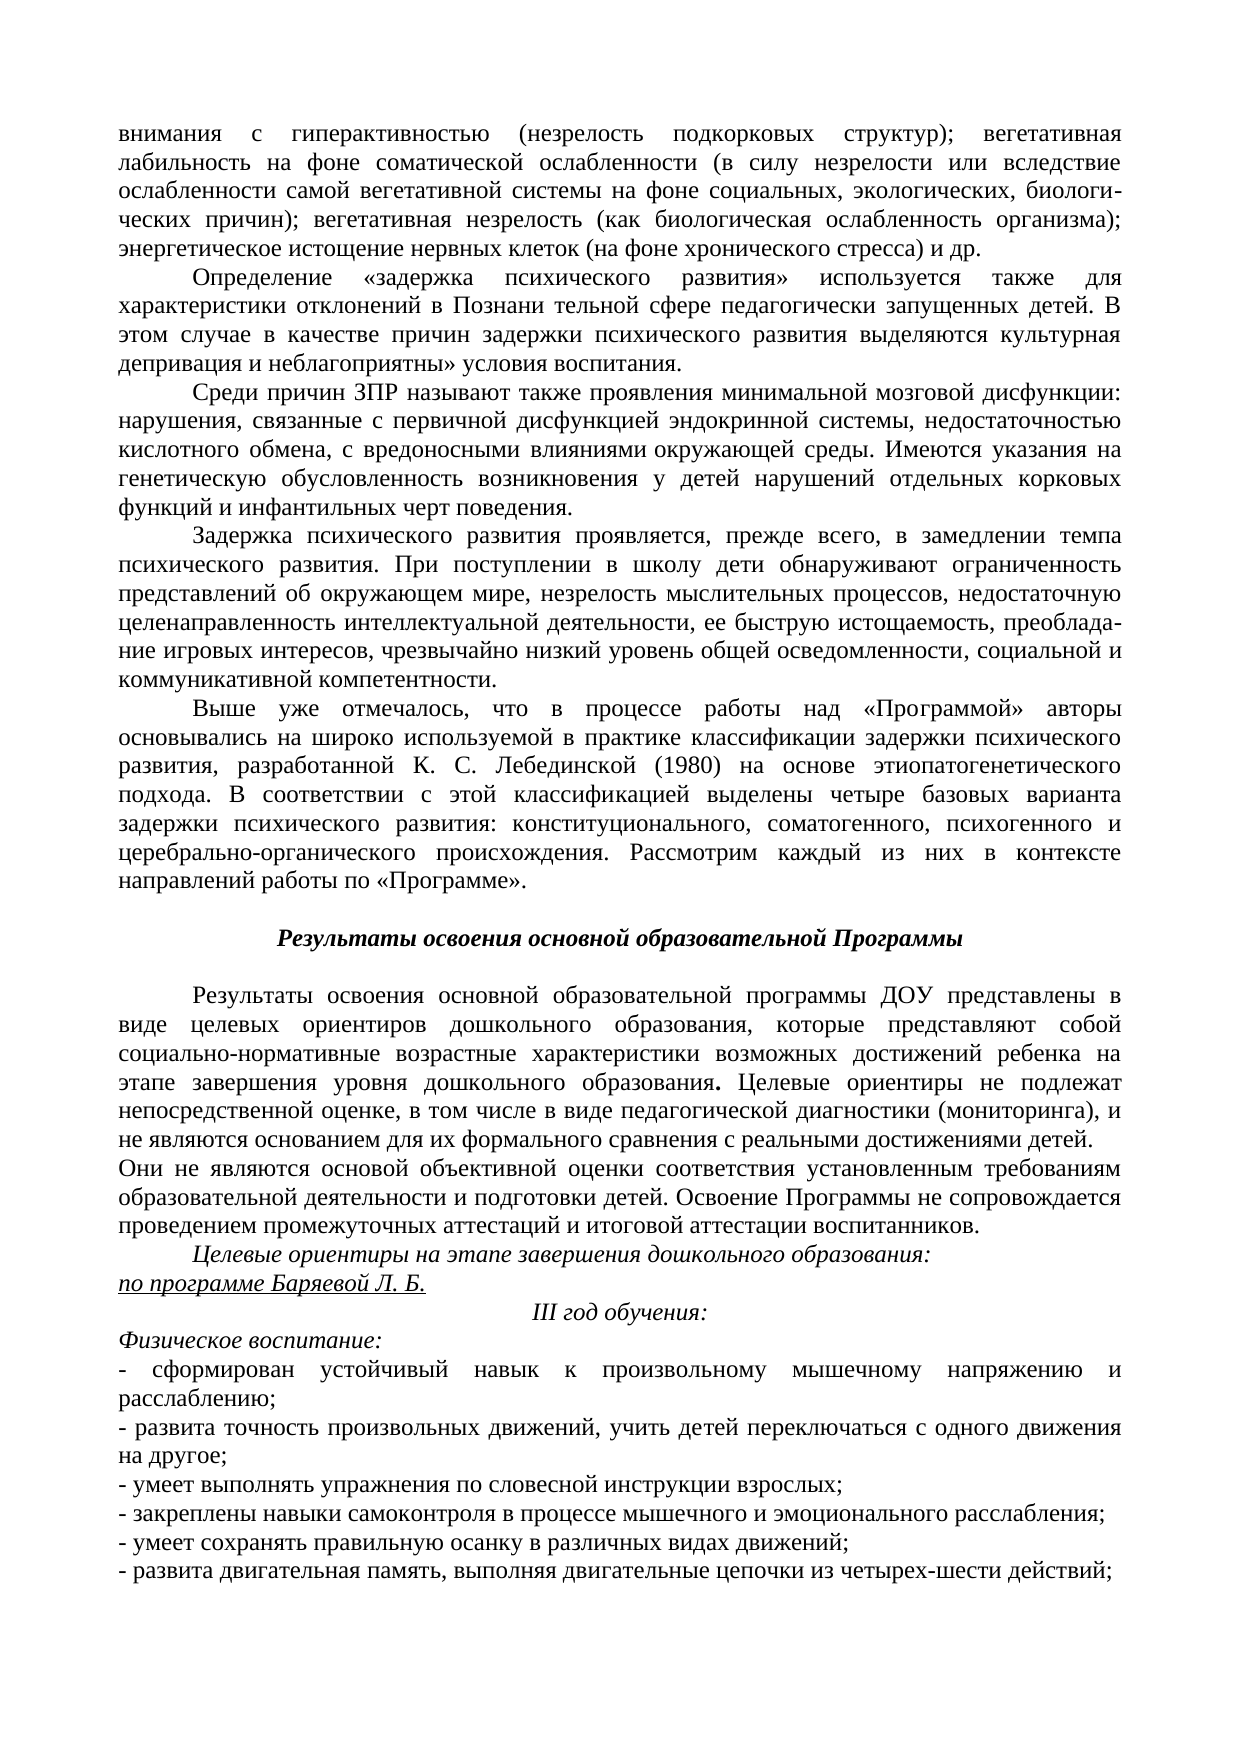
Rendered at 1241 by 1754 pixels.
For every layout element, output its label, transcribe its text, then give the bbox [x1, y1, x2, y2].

text - сформирован устойчивый навык к произвольному мышечному напряжению и расслаблению; [118, 1354, 1122, 1412]
text Результаты освоения основной образовательной программы ДОУ представлены в виде целевых ориентиров дошкольного образования, которые представляют собой социально-нормативные возрастные характеристики возможных достижений ребенка на этапе завершения уровня дошкольного образования. Целевые ориентиры не подлежат непосредственной оценке, в том числе в виде педагогической диагностики (мониторинга), и не являются основанием для их формального сравнения с реальными достижениями детей. [118, 981, 1122, 1153]
text по программе Баряевой Л. Б. [118, 1268, 1122, 1297]
text Результаты освоения основной образовательной Программы [118, 923, 1122, 952]
text Выше уже отмечалось, что в процессе работы над «Программой» авторы основывались на широко используемой в практике классификации задержки психического развития, разработанной К. С. Лебединской (1980) на основе этиопатогенетического подхода. В соответствии с этой классификацией выделены четыре базовых варианта задержки психического развития: конституционального, соматогенного, психогенного и церебрально-органического происхождения. Рассмотрим каждый из них в контексте направлений работы по «Программе». [118, 693, 1122, 894]
text - развита точность произвольных движений, учить детей переключаться с одного движения на другое; [118, 1412, 1122, 1469]
text Среди причин ЗПР называют также проявления минимальной мозговой дисфункции: нарушения, связанные с первичной дисфункцией эндокринной системы, недостаточностью кислотного обмена, с вредоносными влияниями окружающей среды. Имеются указания на генетическую oбусловленность возникновения у детей нарушений отдельных корковых функций и инфантильных черт поведения. [118, 377, 1122, 521]
text - умеет выполнять упражнения по словесной инструкции взрослых; [118, 1469, 1122, 1498]
text Физическое воспитание: [118, 1326, 1122, 1354]
text Задержка психического развития проявляется, прежде всего, в замедлении темпа психического развития. При поступлении в школу дети обнаруживают ограниченность представлений об окружающем мире, незрелость мыслительных процессов, недостаточную целенаправленность интеллектуальной деятельности, ее быструю истощаемость, преобладание игровых интересов, чрезвычайно низкий уровень общей осведомленности, социальной и коммуникативной компетентности. [118, 521, 1122, 693]
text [118, 118, 1122, 262]
text Они не являются основой объективной оценки соответствия установленным требованиям образовательной деятельности и подготовки детей. Освоение Программы не сопровождается проведением промежуточных аттестаций и итоговой аттестации воспитанников. [118, 1153, 1122, 1239]
text III год обучения: [118, 1297, 1122, 1326]
text - закреплены навыки самоконтроля в процессе мышечного и эмоционального расслабления; [118, 1498, 1122, 1527]
text Целевые ориентиры на этапе завершения дошкольного образования: [118, 1239, 1122, 1268]
text Определение «задержка психического развития» используется также для характеристики отклонений в Познани тельной сфере педагогически запущенных детей. В этом случае в качестве причин задержки психического развития выделяются культурная депривация и неблагоприятны» условия воспитания. [118, 262, 1122, 377]
text - умеет сохранять правильную осанку в различных видах движений; [118, 1527, 1122, 1556]
text - развита двигательная память, выполняя двигательные цепочки из четырех-шести действий; [118, 1556, 1122, 1584]
